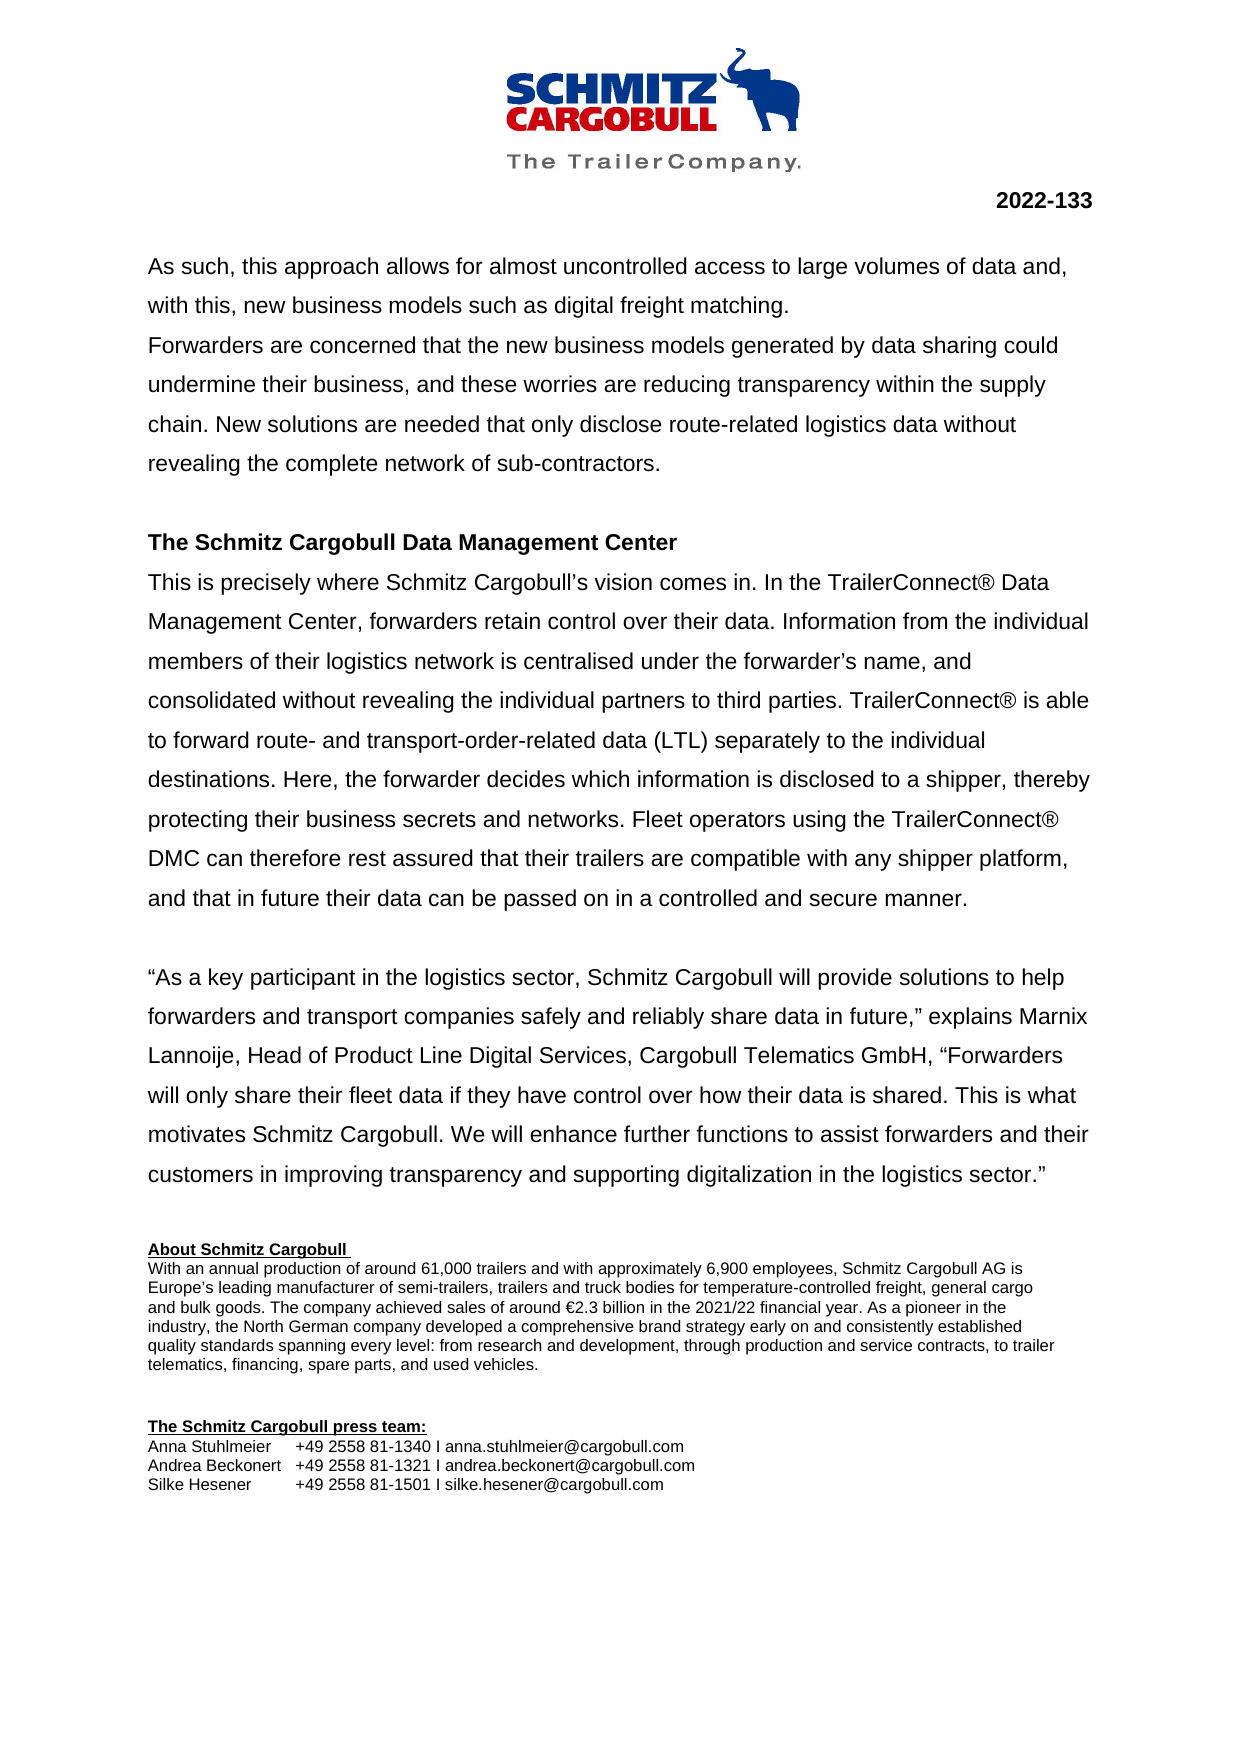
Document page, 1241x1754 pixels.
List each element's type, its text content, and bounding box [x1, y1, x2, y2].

text The Schmitz Cargobull press team: [148, 1417, 1063, 1436]
text Andrea Beckonert +49 2558 81-1321 I andrea.beckonert@cargobull.com Silke Hesener +49 2558 81-1501 I silke.hesener@cargobull.com [148, 1456, 1093, 1494]
text With an annual production of around 61,000 trailers and with approximately 6,900 employees, Schmitz Cargobull AG is Europe’s leading manufacturer of semi-trailers, trailers and truck bodies for temperature-controlled freight, general cargo and bulk goods. The company achieved sales of around €2.3 billion in the 2021/22 financial year. As a pioneer in the industry, the North German company developed a comprehensive brand strategy early on and consistently established quality standards spanning every level: from research and development, through production and service contracts, to trailer telematics, financing, spare parts, and used vehicles. [148, 1259, 1063, 1374]
text “As a key participant in the logistics sector, Schmitz Cargobull will provide solutions to help forwarders and transport companies safely and reliably share data in future,” explains Marnix Lannoije, Head of Product Line Digital Services, Cargobull Telematics GmbH, “Forwarders will only share their fleet data if they have control over how their data is shared. This is what motivates Schmitz Cargobull. We will enhance further functions to assist forwarders and their customers in improving transparency and supporting digitalization in the logistics sector.” [148, 963, 1093, 1187]
picture [506, 48, 801, 172]
text This is precisely where Schmitz Cargobull’s vision comes in. In the TrailerConnect® Data Management Center, forwarders retain control over their data. Information from the individual members of their logistics network is centralised under the forwarder’s name, and consolidated without revealing the individual partners to third parties. TrailerConnect® is able to forward route- and transport-order-related data (LTL) separately to the individual destinations. Here, the forwarder decides which information is disclosed to a shipper, thereby protecting their business secrets and networks. Fleet operators using the TrailerConnect® DMC can therefore rest assured that their trailers are compatible with any shipper platform, and that in future their data can be passed on in a controlled and secure manner. [148, 569, 1093, 911]
text The Schmitz Cargobull Data Management Center [148, 529, 1093, 556]
text About Schmitz Cargobull [148, 1240, 1004, 1259]
text Anna Stuhlmeier +49 2558 81-1340 I anna.stuhlmeier@cargobull.com [148, 1436, 1004, 1456]
text Forwarders are concerned that the new business models generated by data sharing could undermine their business, and these worries are reducing transparency within the supply chain. New solutions are needed that only disclose route-related logistics data without revealing the complete network of sub-contractors. [148, 332, 1093, 477]
text As such, this approach allows for almost uncontrolled access to large volumes of data and, with this, new business models such as digital freight matching. [148, 253, 1093, 319]
text 2022-133 [148, 187, 1093, 213]
